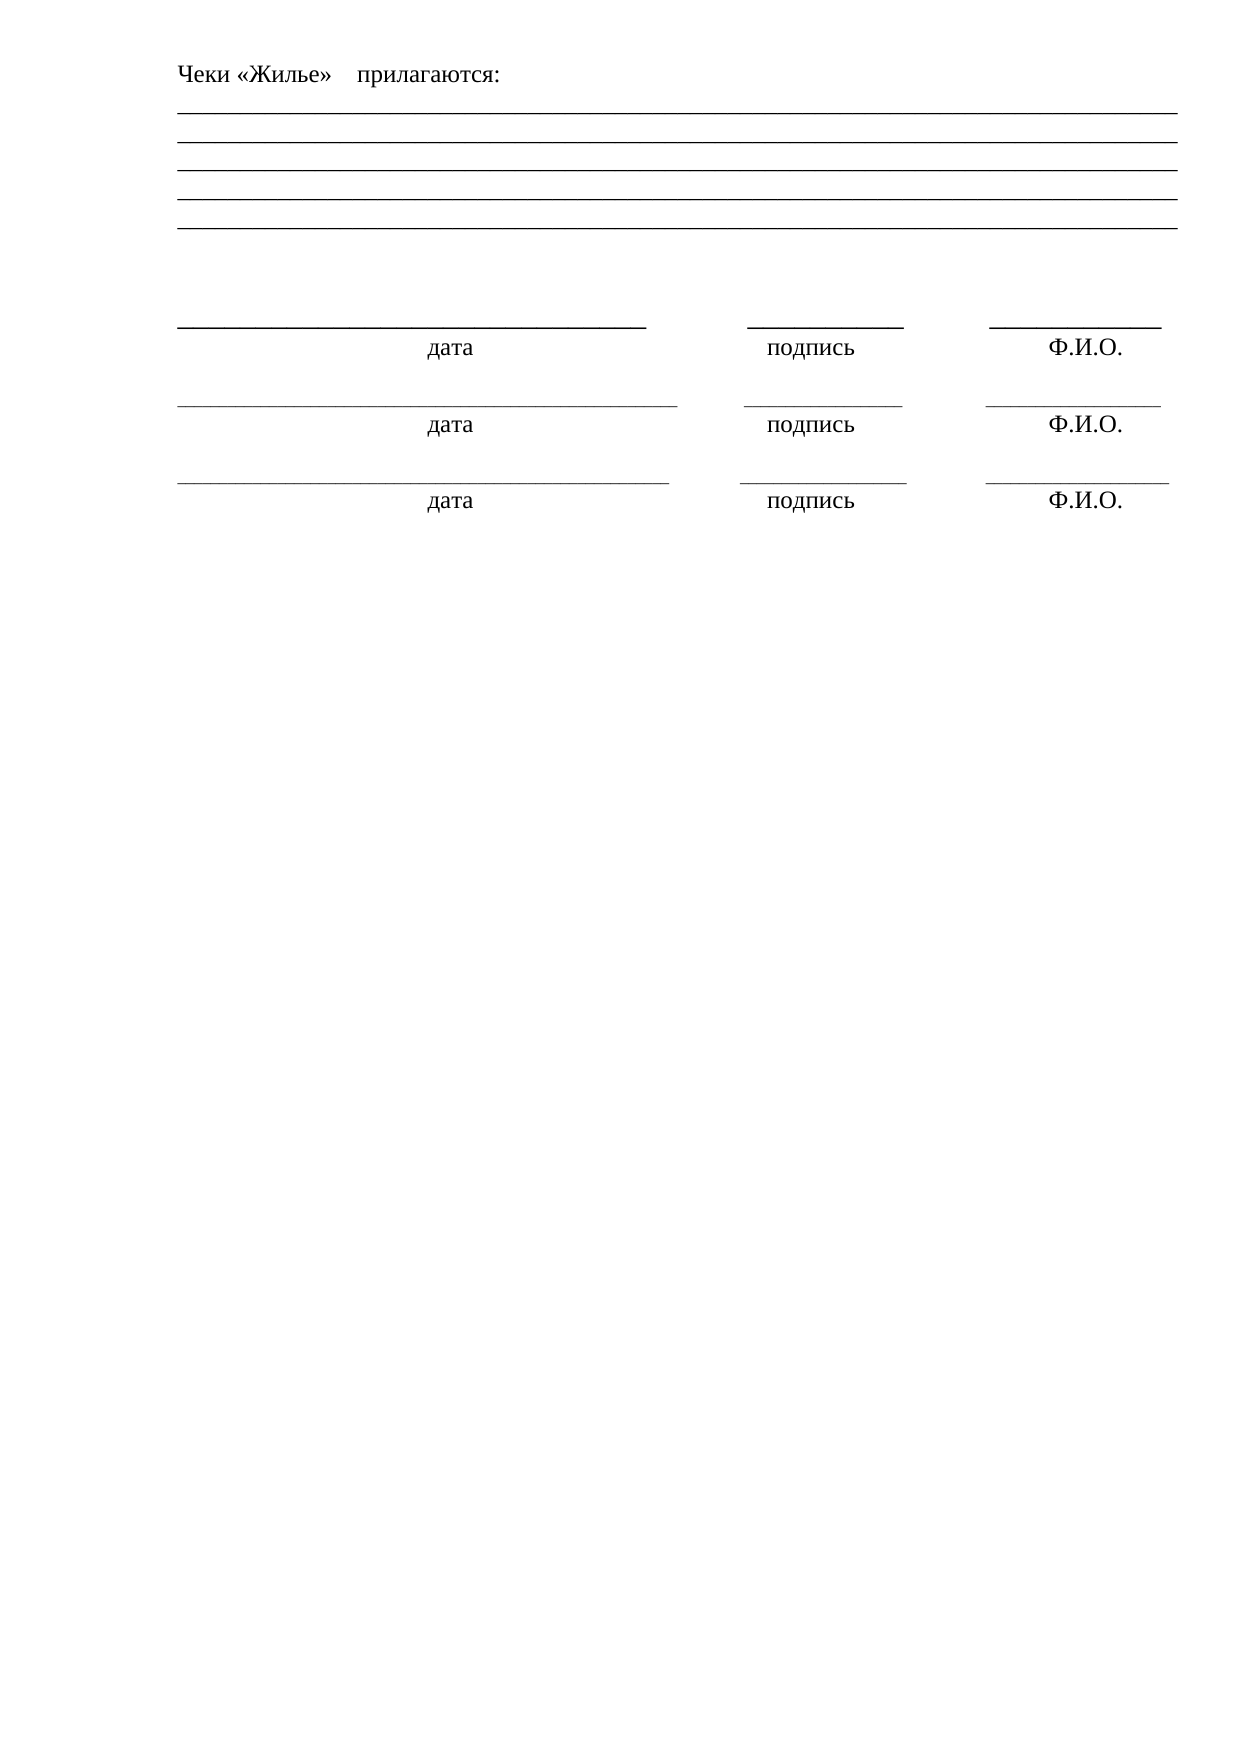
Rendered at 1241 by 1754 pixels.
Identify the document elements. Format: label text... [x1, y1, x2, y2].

text дата подпись Ф.И.О. [177, 409, 1181, 438]
text дата подпись Ф.И.О. [177, 486, 1181, 514]
text дата подпись Ф.И.О. [177, 332, 1181, 361]
text ___________________________________________________________ ____________________ ______________________ [177, 438, 1181, 486]
text ________________________________________________________________________________________________________________________________________________________________________________________________________________________________________________________________________________________________________________________________________________________________________________________________________________ [177, 88, 1181, 232]
text ______________________________ __________ ___________ [177, 296, 1181, 332]
text ____________________________________________________________ ___________________ _____________________ [177, 361, 1181, 409]
text Чеки «Жилье» прилагаются: [177, 59, 1181, 88]
